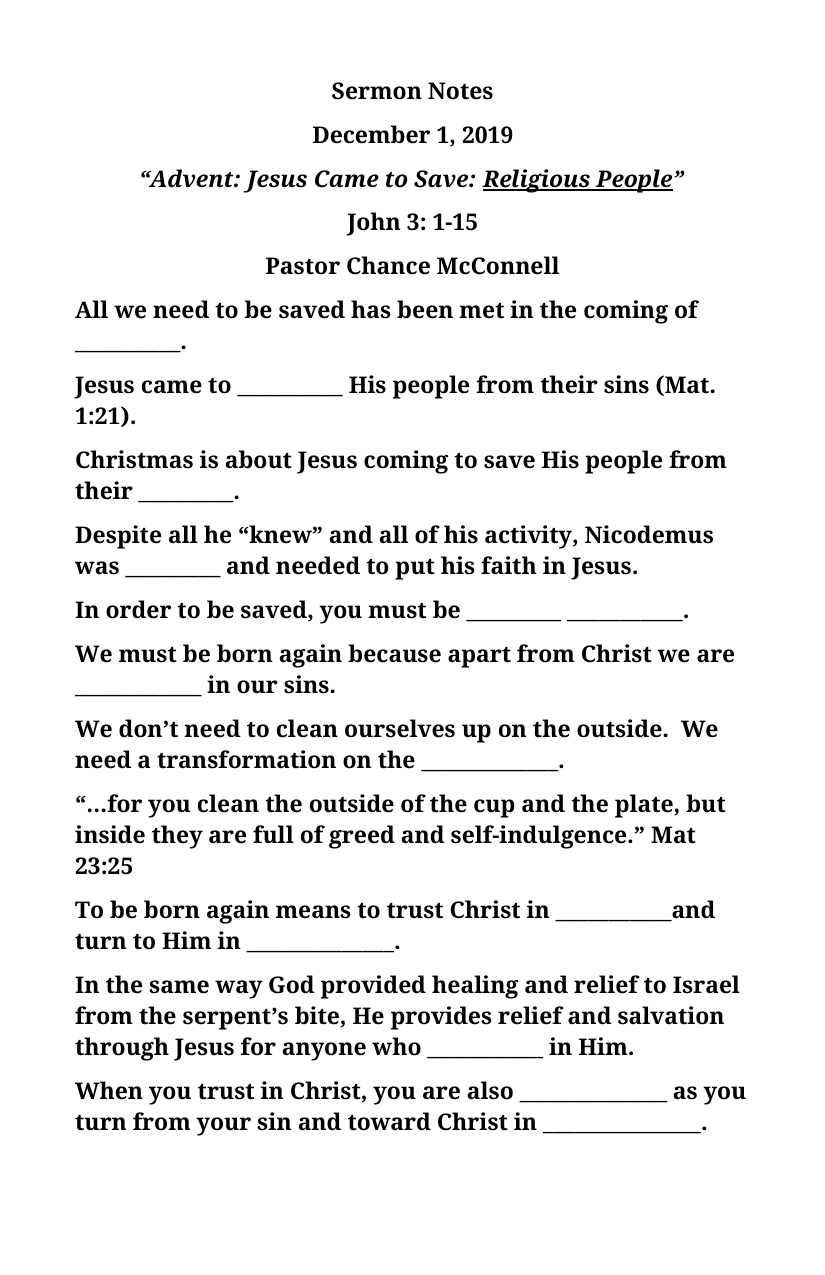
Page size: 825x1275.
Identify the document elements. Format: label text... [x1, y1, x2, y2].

text All we need to be saved has been met in the coming of __________. [75, 294, 750, 356]
text We don’t need to clean ourselves up on the outside. We need a transformation on the _____________. [75, 712, 750, 775]
text December 1, 2019 [75, 119, 750, 150]
text Jesus came to __________ His people from their sins (Mat. 1:21). [75, 369, 750, 431]
text “Advent: Jesus Came to Save: Religious People” [75, 162, 750, 194]
text Despite all he “knew” and all of his activity, Nicodemus was _________ and needed to put his faith in Jesus. [75, 519, 750, 581]
text “…for you clean the outside of the cup and the plate, but inside they are full of greed and self-indulgence.” Mat 23:25 [75, 787, 750, 881]
text We must be born again because apart from Christ we are ____________ in our sins. [75, 637, 750, 700]
text To be born again means to trust Christ in ___________and turn to Him in ______________. [75, 894, 750, 956]
text In order to be saved, you must be _________ ___________. [75, 594, 750, 625]
text Sermon Notes [75, 75, 750, 106]
text In the same way God provided healing and relief to Israel from the serpent’s bite, He provides relief and salvation through Jesus for anyone who ___________ in Him. [75, 969, 750, 1062]
text Christmas is about Jesus coming to save His people from their _________. [75, 444, 750, 506]
text Pastor Chance McConnell [75, 250, 750, 281]
text When you trust in Christ, you are also ______________ as you turn from your sin and toward Christ in _______________. [75, 1075, 750, 1137]
text John 3: 1-15 [75, 206, 750, 237]
